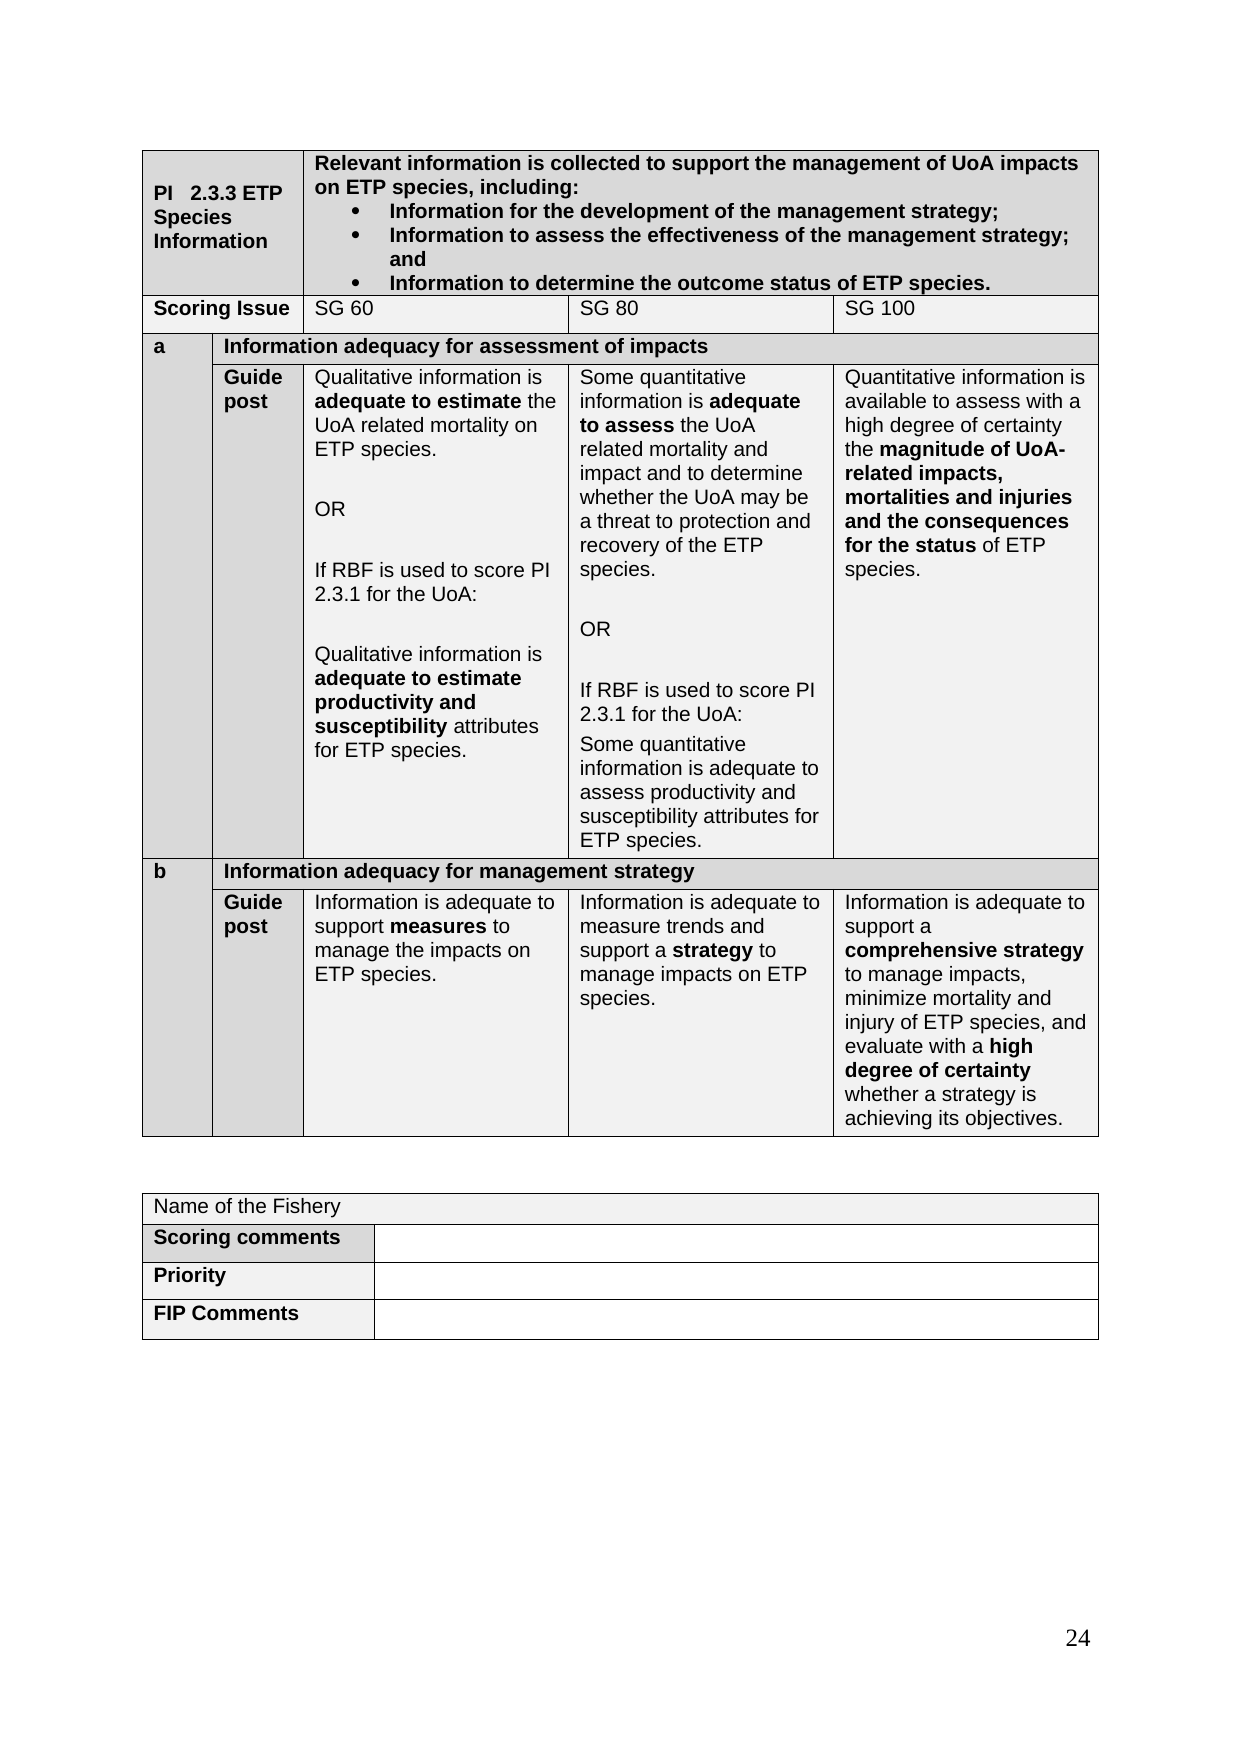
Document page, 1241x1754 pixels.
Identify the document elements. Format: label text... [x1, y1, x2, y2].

table_cell a [143, 334, 212, 858]
table_cell FIP Comments [143, 1300, 374, 1339]
table_cell Scoring comments [143, 1225, 374, 1262]
table_cell Guidepost [213, 890, 303, 1136]
table_cell Information is adequate to measure trends and support a strategy to manage impacts on ETP species. [569, 890, 833, 1136]
table_cell Guidepost [213, 365, 303, 858]
table_cell b [143, 859, 212, 1136]
table_cell Information adequacy for assessment of impacts [213, 334, 1098, 364]
table_cell Quantitative information is available to assess with a high degree of certainty the magnitude of UoA-related impacts, mortalities and injuries and the consequences for the status of ETP species. [834, 365, 1098, 858]
table_cell Priority [143, 1263, 374, 1299]
table_header PI 2.3.3 ETP Species Information [143, 151, 303, 295]
table_cell Some quantitative information is adequate to assess the UoA related mortality and impact and to determine whether the UoA may be a threat to protection and recovery of the ETP species. OR If RBF is used to score PI 2.3.1 for the UoA: Some quantitative information is adequate to assess productivity and susceptibility attributes for ETP species. [569, 365, 833, 858]
table_cell [375, 1300, 1098, 1339]
table_cell Information is adequate to support a comprehensive strategy to manage impacts, minimize mortality and injury of ETP species, and evaluate with a high degree of certainty whether a strategy is achieving its objectives. [834, 890, 1098, 1136]
table_cell [375, 1225, 1098, 1262]
table_cell Information is adequate to support measures to manage the impacts on ETP species. [304, 890, 568, 1136]
table_cell Qualitative information is adequate to estimate the UoA related mortality on ETP species. OR If RBF is used to score PI 2.3.1 for the UoA: Qualitative information is adequate to estimate productivity and susceptibility attributes for ETP species. [304, 365, 568, 858]
table_cell Scoring Issue [143, 296, 303, 333]
table_cell SG 100 [834, 296, 1098, 333]
table_cell [375, 1263, 1098, 1299]
table_cell SG 60 [304, 296, 568, 333]
table_cell SG 80 [569, 296, 833, 333]
table_cell Information adequacy for management strategy [213, 859, 1098, 889]
table_header Name of the Fishery [143, 1194, 1098, 1224]
table_header Relevant information is collected to support the management of UoA impacts on ETP species, including: Information for the development of the management strategy; Information to assess the effectiveness of the management strategy; and Information to determine the outcome status of ETP species. [304, 151, 1098, 295]
